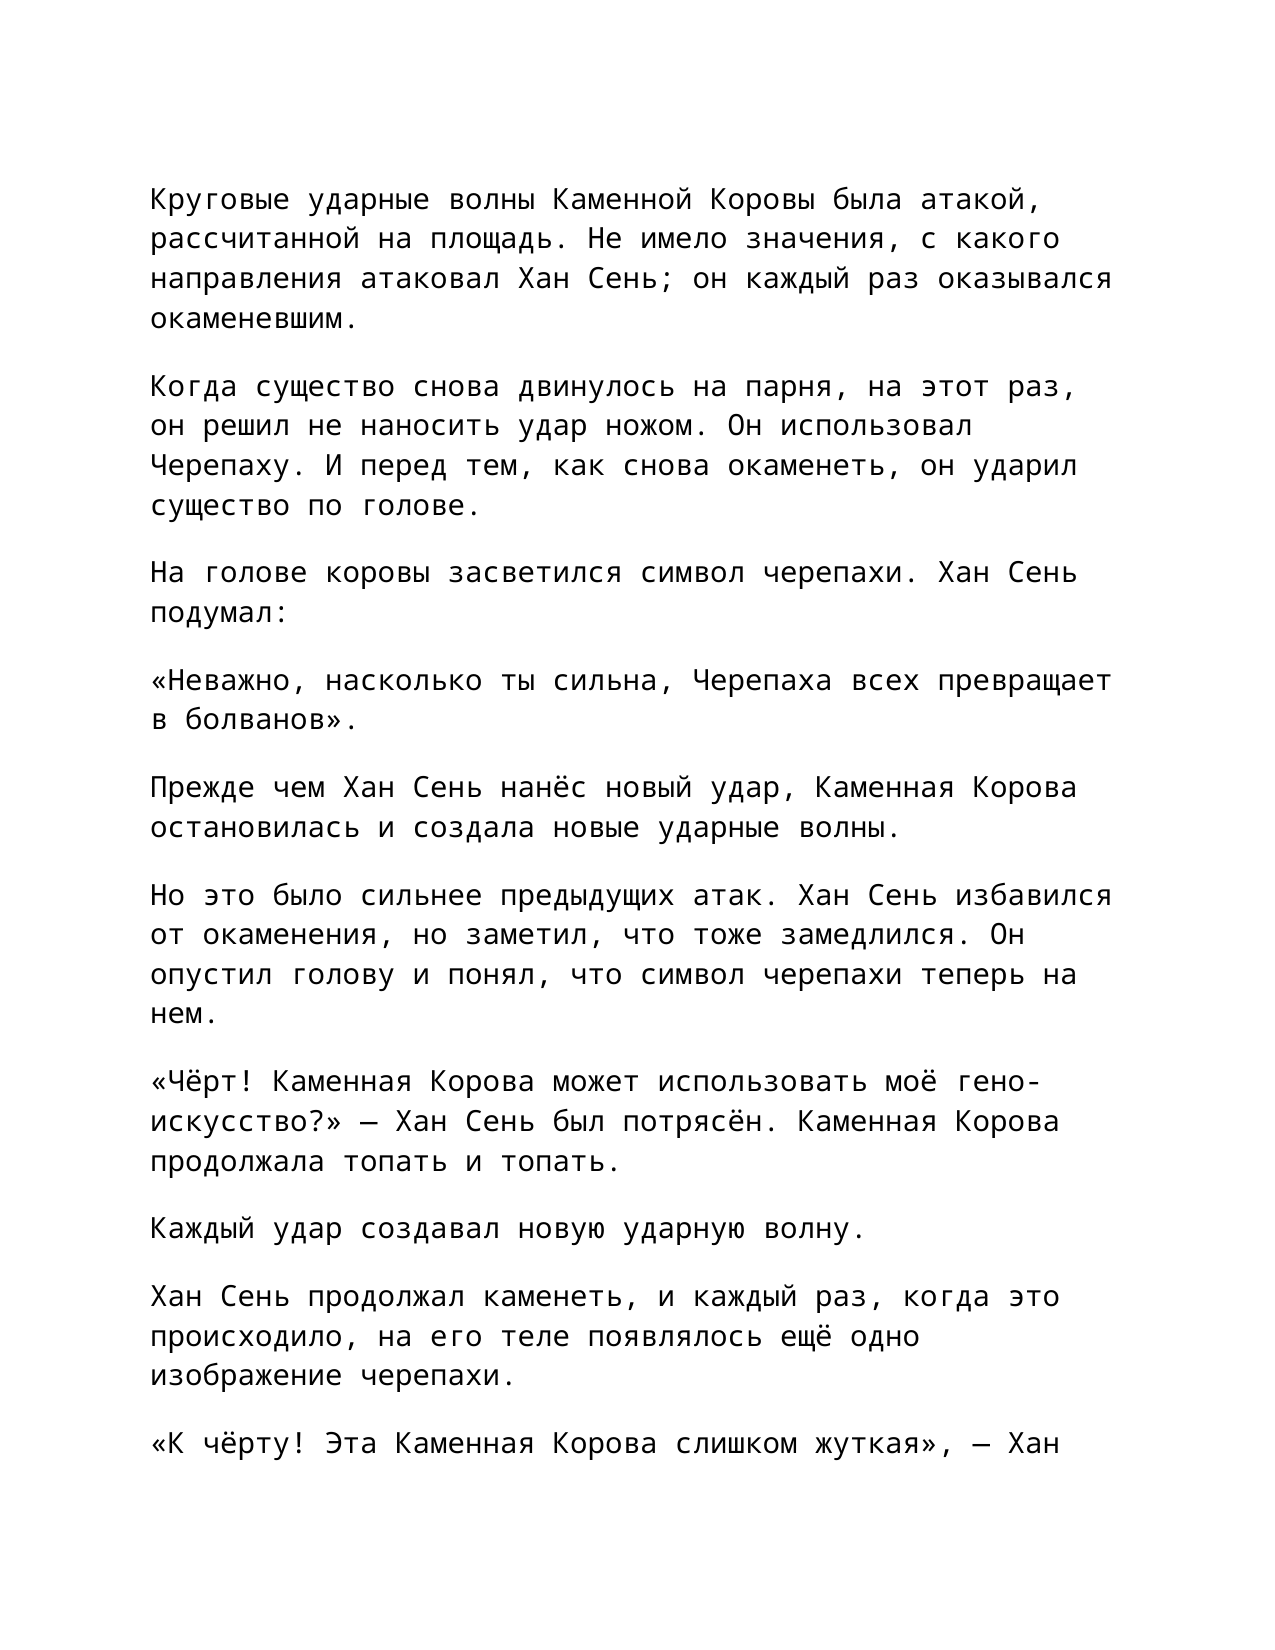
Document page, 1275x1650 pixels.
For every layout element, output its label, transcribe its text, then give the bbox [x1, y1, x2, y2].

text Каждый удар создавал новую ударную волну. [150, 1208, 1125, 1247]
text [150, 1422, 1125, 1462]
text Хан Сень продолжал каменеть, и каждый раз, когда это происходило, на его теле появлялось ещё одно изображение черепахи. [150, 1275, 1125, 1394]
text Когда существо снова двинулось на парня, на этот раз, он решил не наносить удар ножом. Он использовал Черепаху. И перед тем, как снова окаменеть, он ударил существо по голове. [150, 365, 1125, 523]
text На голове коровы засветился символ черепахи. Хан Сень подумал: [150, 552, 1125, 631]
text Но это было сильнее предыдущих атак. Хан Сень избавился от окаменения, но заметил, что тоже замедлился. Он опустил голову и понял, что символ черепахи теперь на нем. [150, 874, 1125, 1032]
text Круговые ударные волны Каменной Коровы была атакой, рассчитанной на площадь. Не имело значения, с какого направления атаковал Хан Сень; он каждый раз оказывался окаменевшим. [150, 178, 1125, 337]
text «Неважно, насколько ты сильна, Черепаха всех превращает в болванов». [150, 659, 1125, 738]
text Прежде чем Хан Сень нанёс новый удар, Каменная Корова остановилась и создала новые ударные волны. [150, 766, 1125, 846]
text «Чёрт! Каменная Корова может использовать моё гено-искусство?» — Хан Сень был потрясён. Каменная Корова продолжала топать и топать. [150, 1061, 1125, 1179]
